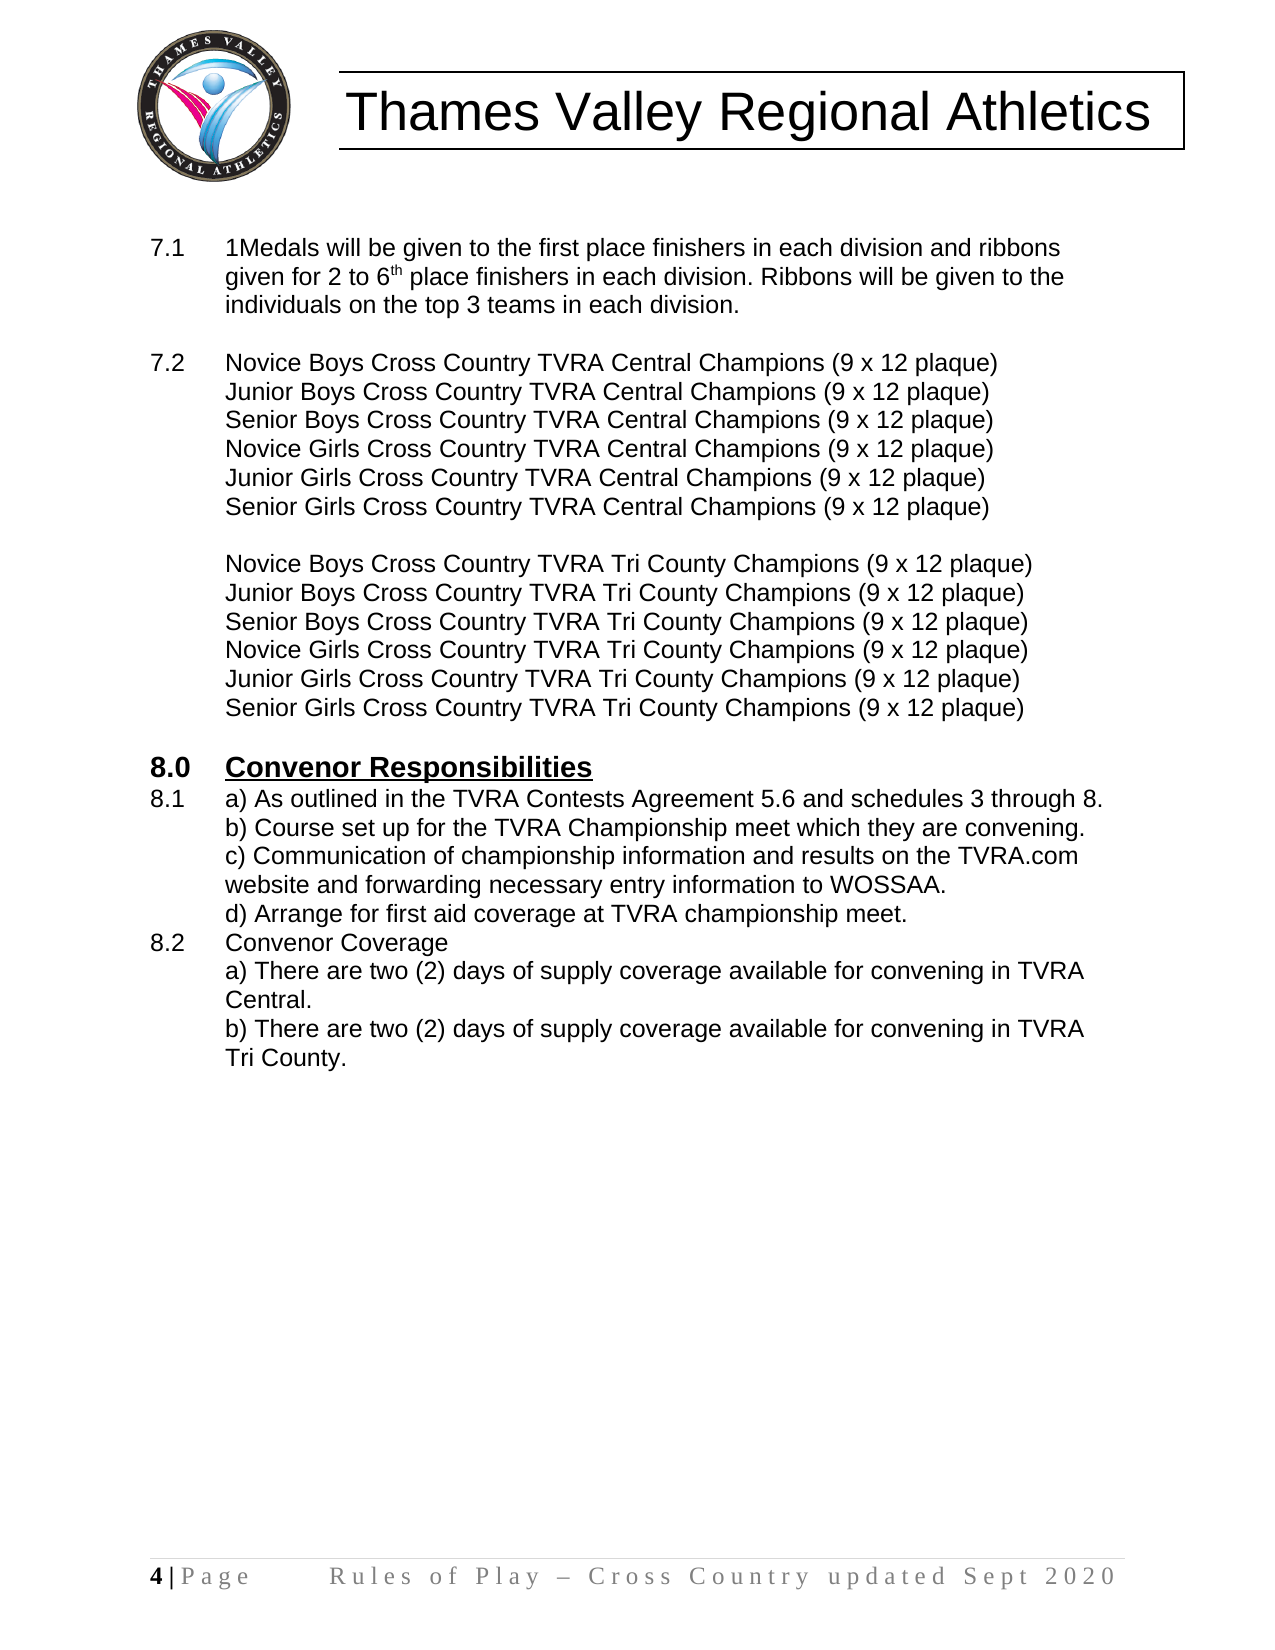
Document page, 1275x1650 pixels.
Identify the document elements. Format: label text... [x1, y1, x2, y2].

text 8.1 a) As outlined in the TVRA Contests Agreement 5.6 and schedules 3 through 8. [150, 784, 1125, 813]
picture [93, 15, 339, 204]
text d) Arrange for first aid coverage at TVRA championship meet. [225, 899, 1125, 928]
text b) Course set up for the TVRA Championship meet which they are convening. [225, 813, 1125, 841]
text Novice Girls Cross Country TVRA Central Champions (9 x 12 plaque) [150, 434, 1125, 463]
text Senior Boys Cross Country TVRA Tri County Champions (9 x 12 plaque) [150, 607, 1125, 635]
text Junior Girls Cross Country TVRA Central Champions (9 x 12 plaque) [150, 463, 1125, 492]
text Senior Girls Cross Country TVRA Central Champions (9 x 12 plaque) [150, 492, 1125, 520]
text 7.2 Novice Boys Cross Country TVRA Central Champions (9 x 12 plaque) [150, 348, 1125, 377]
text b) There are two (2) days of supply coverage available for convening in TVRA Tri County. [225, 1014, 1125, 1071]
text Novice Girls Cross Country TVRA Tri County Champions (9 x 12 plaque) [150, 635, 1125, 664]
text c) Communication of championship information and results on the TVRA.com website and forwarding necessary entry information to WOSSAA. [225, 841, 1125, 899]
text 8.2 Convenor Coverage [150, 928, 1125, 956]
text Junior Boys Cross Country TVRA Tri County Champions (9 x 12 plaque) [150, 578, 1125, 607]
text Senior Girls Cross Country TVRA Tri County Champions (9 x 12 plaque) [150, 693, 1125, 722]
text Senior Boys Cross Country TVRA Central Champions (9 x 12 plaque) [150, 405, 1125, 434]
text a) There are two (2) days of supply coverage available for convening in TVRA Central. [225, 956, 1125, 1014]
text Junior Girls Cross Country TVRA Tri County Champions (9 x 12 plaque) [150, 664, 1125, 693]
text Novice Boys Cross Country TVRA Tri County Champions (9 x 12 plaque) [150, 549, 1125, 578]
text Junior Boys Cross Country TVRA Central Champions (9 x 12 plaque) [150, 377, 1125, 405]
text 7.1 Medals will be given to the first place finishers in each division and ribbons given for place finishers in each division. Ribbons will be given to the individuals on the top 3 teams in each division. [150, 233, 1125, 319]
text 8.0 Convenor Responsibilities [150, 750, 1125, 784]
